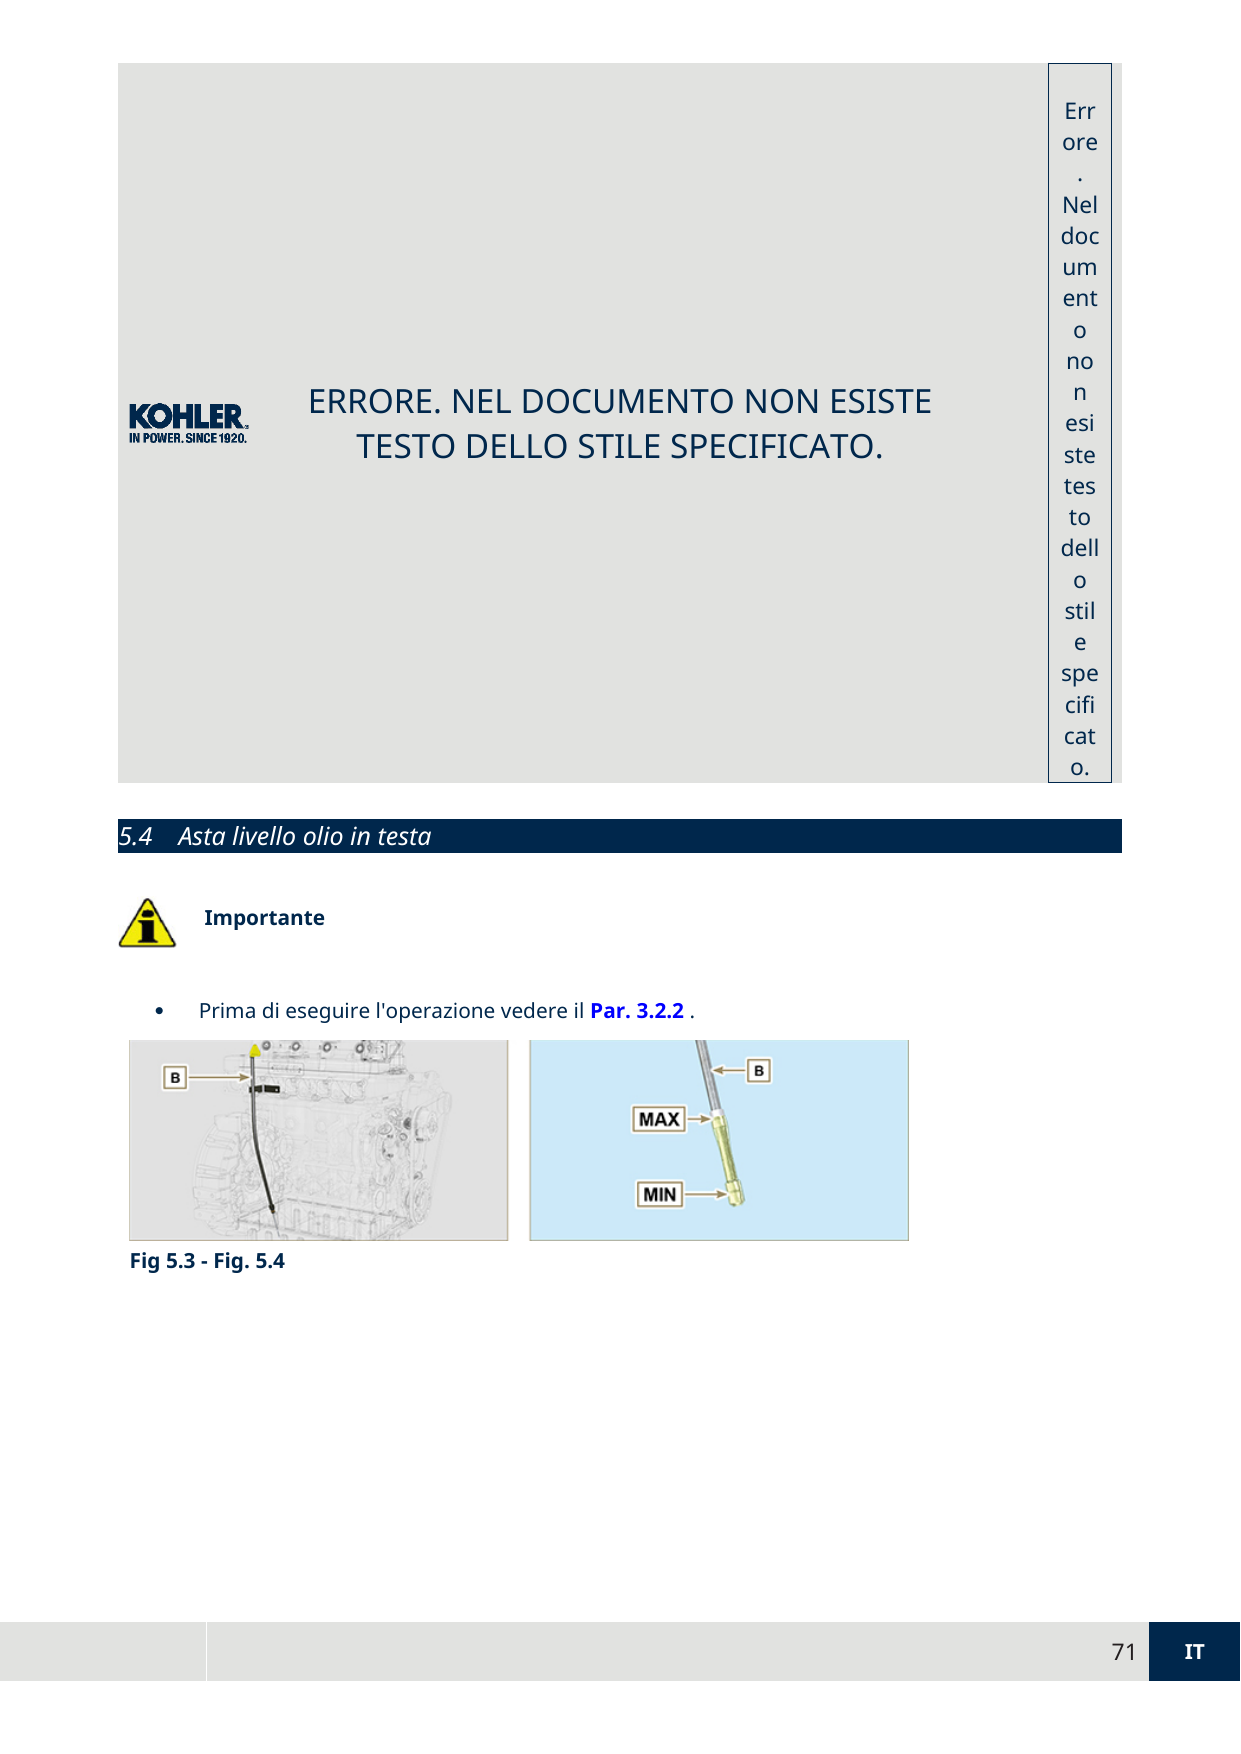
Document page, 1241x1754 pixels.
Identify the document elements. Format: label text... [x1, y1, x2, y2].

picture [129, 403, 249, 443]
subtitle Asta livello olio in testa [118, 819, 1122, 853]
picture [129, 1040, 909, 1241]
picture [118, 896, 178, 948]
list Prima di eseguire l'operazione vedere il Par. 3.2.2 . [156, 996, 1122, 1024]
text Importante [178, 903, 1122, 932]
table_header Fig 5.3 - Fig. 5.4 [118, 1024, 1122, 1293]
